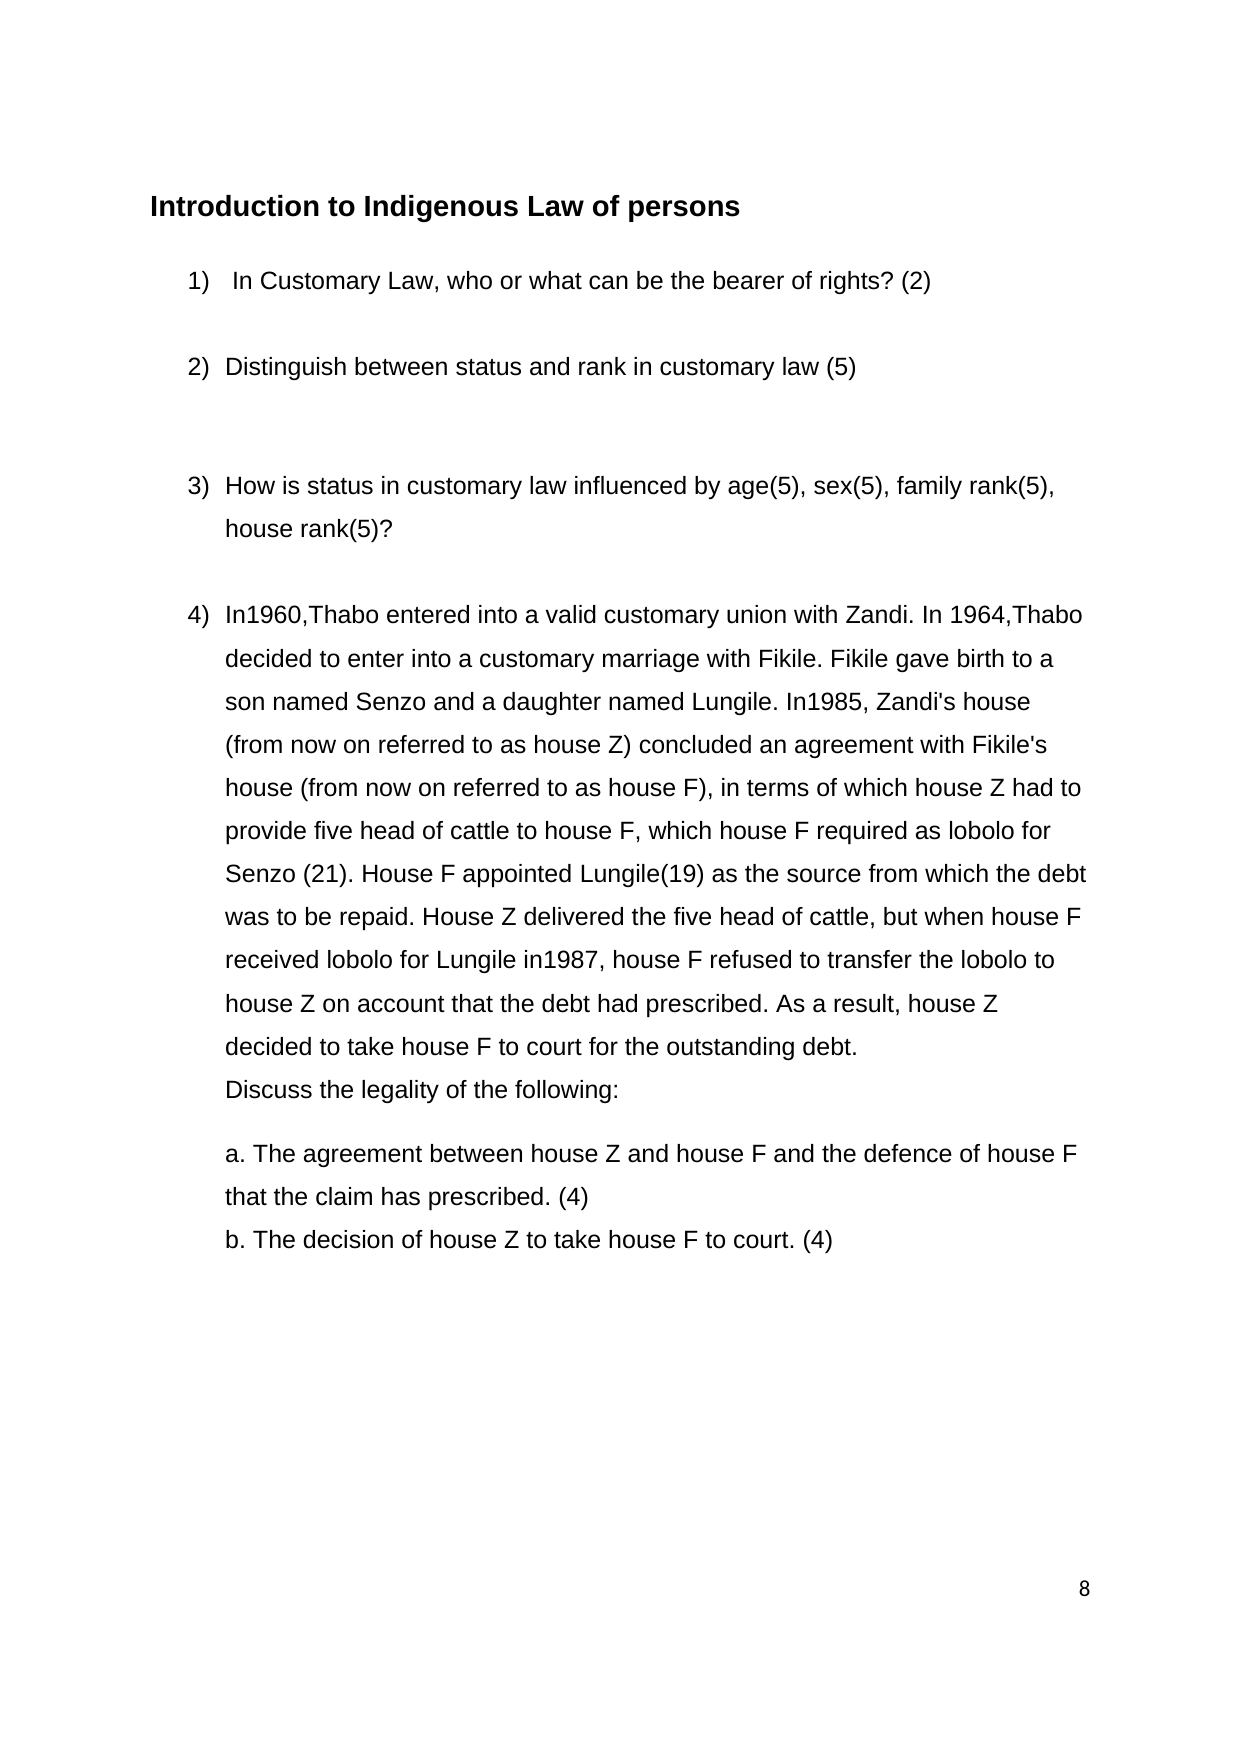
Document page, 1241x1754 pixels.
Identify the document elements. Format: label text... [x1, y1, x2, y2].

list Distinguish between status and rank in customary law (5) [187, 352, 1090, 381]
list In1960,Thabo entered into a valid customary union with Zandi. In 1964,Thabo decided to enter into a customary marriage with Fikile. Fikile gave birth to a son named Senzo and a daughter named Lungile. In1985, Zandi's house (from now on referred to as house Z) concluded an agreement with Fikile's house (from now on referred to as house F), in terms of which house Z had to provide five head of cattle to house F, which house F required as lobolo for Senzo (21). House F appointed Lungile(19) as the source from which the debt was to be repaid. House Z delivered the five head of cattle, but when house F received lobolo for Lungile in1987, house F refused to transfer the lobolo to house Z on account that the debt had prescribed. As a result, house Z decided to take house F to court for the outstanding debt. [187, 601, 1090, 1061]
list Discuss the legality of the following: [225, 1075, 1090, 1104]
text a. The agreement between house Z and house F and the defence of house F that the claim has prescribed. (4) [225, 1139, 1090, 1211]
list In Customary Law, who or what can be the bearer of rights? (2) [187, 266, 1090, 294]
list Introduction to Indigenous Law of persons [150, 188, 1090, 222]
list b. The decision of house Z to take house F to court. (4) [225, 1225, 1090, 1254]
list How is status in customary law influenced by age(5), sex(5), family rank(5), house rank(5)? [187, 471, 1090, 543]
